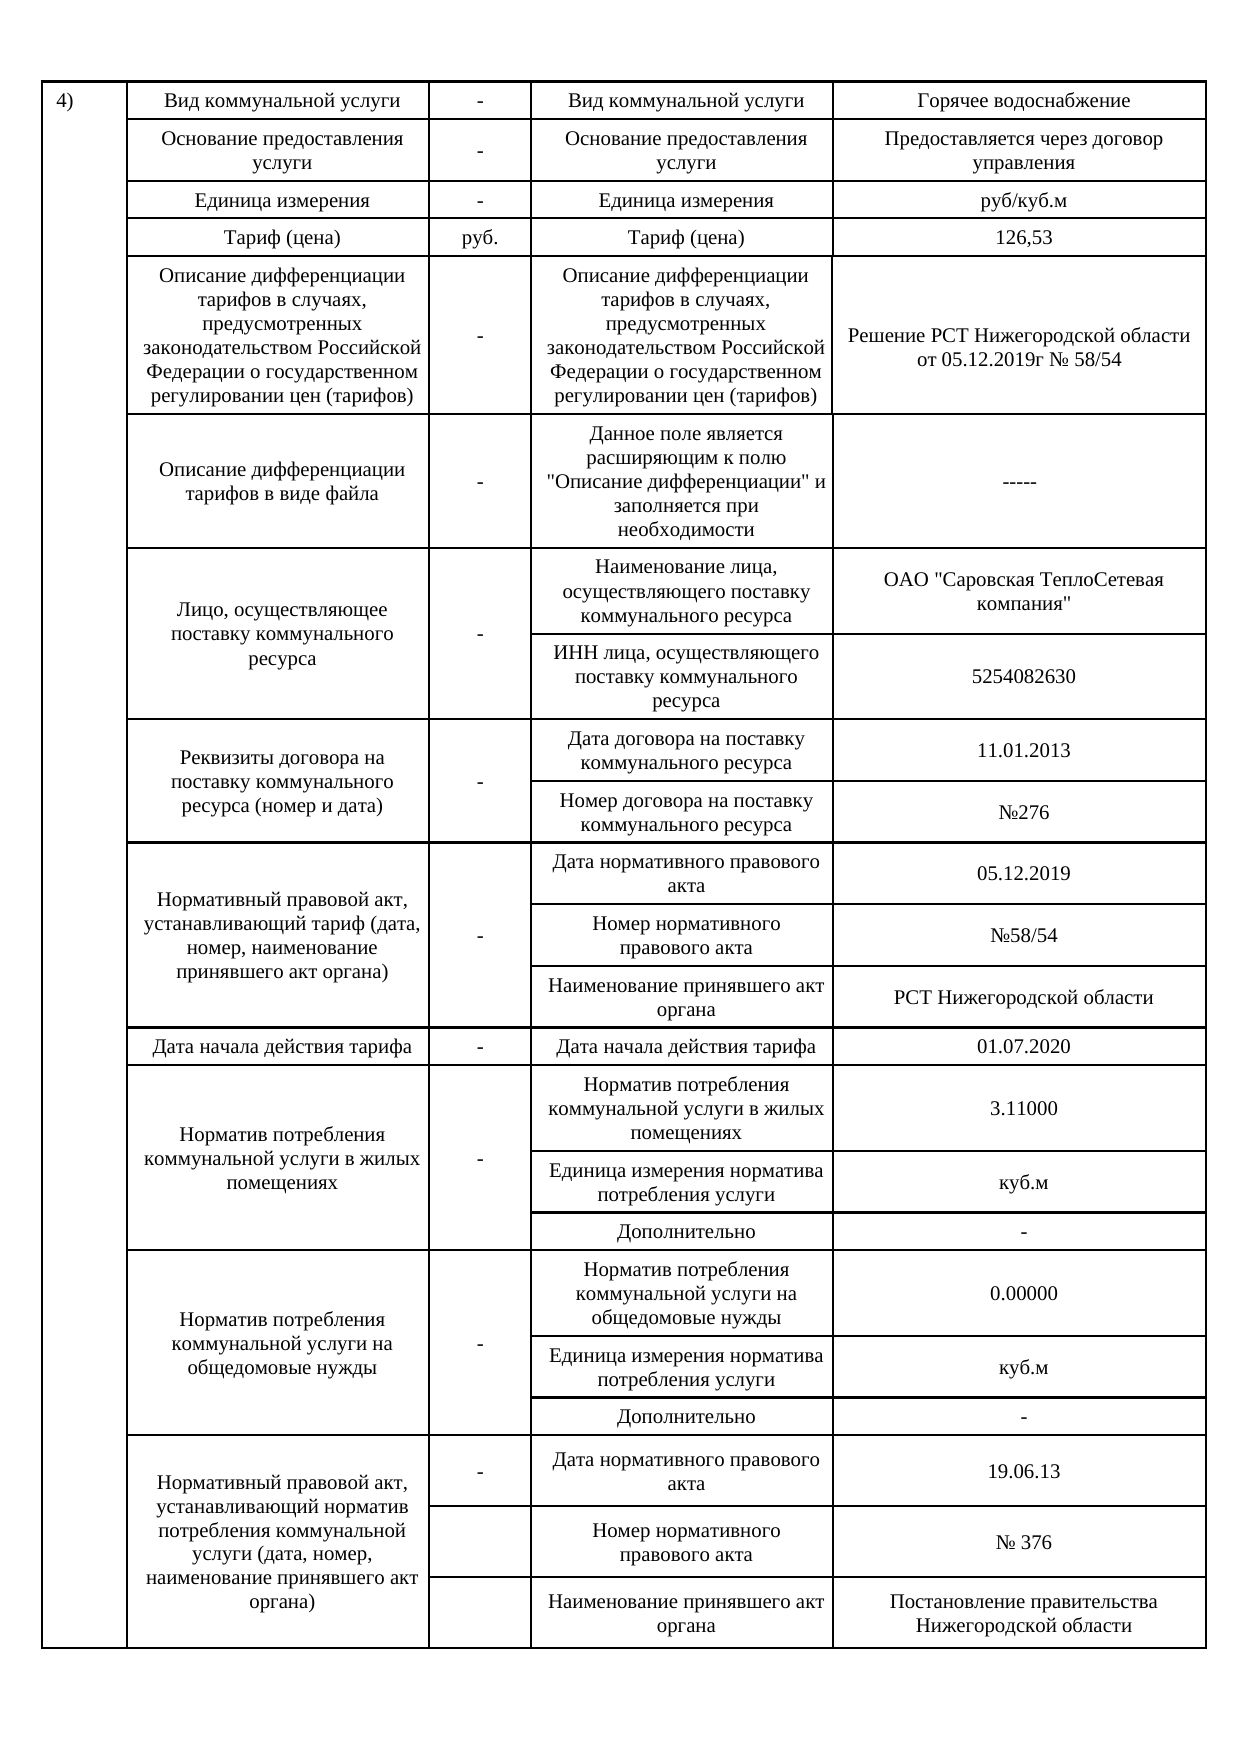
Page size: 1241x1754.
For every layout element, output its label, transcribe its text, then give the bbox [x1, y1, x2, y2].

table_cell - [430, 549, 530, 718]
table_cell Данное поле является расширяющим к полю "Описание дифференциации" и заполняется при необходимости [532, 415, 832, 547]
table_cell Наименование лица, осуществляющего поставку коммунального ресурса [532, 549, 832, 632]
table_cell ----- [834, 415, 1205, 547]
table_cell - [430, 720, 530, 841]
table_cell Тариф (цена) [128, 219, 428, 255]
table_cell - [834, 1214, 1205, 1249]
table_cell - [430, 182, 530, 217]
table_cell Лицо, осуществляющее поставку коммунального ресурса [128, 549, 428, 718]
table_cell - [430, 257, 530, 413]
table_cell Дата начала действия тарифа [532, 1029, 832, 1064]
table_cell Норматив потребления коммунальной услуги в жилых помещениях [532, 1066, 832, 1150]
table_cell - [430, 120, 530, 180]
table_cell Единица измерения норматива потребления услуги [532, 1337, 832, 1396]
table_cell - [430, 1066, 530, 1249]
table_header Горячее водоснабжение [834, 83, 1205, 118]
table_cell 11.01.2013 [834, 720, 1205, 780]
table_cell РСТ Нижегородской области [834, 967, 1205, 1026]
table_cell 5254082630 [834, 635, 1205, 718]
table_cell 3.11000 [834, 1066, 1205, 1150]
table_cell Нормативный правовой акт, устанавливающий тариф (дата, номер, наименование принявшего акт органа) [128, 844, 428, 1026]
table_cell [430, 1578, 530, 1647]
table_header - [430, 83, 530, 118]
table_cell Наименование принявшего акт органа [532, 967, 832, 1026]
table_header 4) [43, 83, 126, 1647]
table_cell Реквизиты договора на поставку коммунального ресурса (номер и дата) [128, 720, 428, 841]
table_cell Номер договора на поставку коммунального ресурса [532, 782, 832, 841]
table_cell Норматив потребления коммунальной услуги в жилых помещениях [128, 1066, 428, 1249]
table_cell 0.00000 [834, 1251, 1205, 1335]
table_cell №58/54 [834, 905, 1205, 965]
table_cell Дополнительно [532, 1399, 832, 1434]
table_cell Нормативный правовой акт, устанавливающий норматив потребления коммунальной услуги (дата, номер, наименование принявшего акт органа) [128, 1436, 428, 1647]
table_cell 126,53 [834, 219, 1205, 255]
table_cell 05.12.2019 [834, 844, 1205, 903]
table_cell Норматив потребления коммунальной услуги на общедомовые нужды [128, 1251, 428, 1434]
table_cell Описание дифференциации тарифов в случаях, предусмотренных законодательством Российской Федерации о государственном регулировании цен (тарифов) [532, 257, 831, 413]
table_cell Дата начала действия тарифа [128, 1029, 428, 1064]
table_cell Постановление правительства Нижегородской области [834, 1578, 1205, 1647]
table_cell Тариф (цена) [532, 219, 832, 255]
table_header Вид коммунальной услуги [532, 83, 832, 118]
table_cell - [430, 1436, 530, 1505]
table_header Вид коммунальной услуги [128, 83, 428, 118]
table_cell - [430, 415, 530, 547]
table_cell Единица измерения [128, 182, 428, 217]
table_cell Дата договора на поставку коммунального ресурса [532, 720, 832, 780]
table_cell - [430, 844, 530, 1026]
table_cell Описание дифференциации тарифов в случаях, предусмотренных законодательством Российской Федерации о государственном регулировании цен (тарифов) [128, 257, 428, 413]
table_cell Решение РСТ Нижегородской области от 05.12.2019г № 58/54 [833, 257, 1205, 413]
table_cell - [834, 1399, 1205, 1434]
table_cell Основание предоставления услуги [128, 120, 428, 180]
table_cell ОАО "Саровская ТеплоСетевая компания" [834, 549, 1205, 632]
table_cell № 376 [834, 1507, 1205, 1576]
table_cell - [430, 1029, 530, 1064]
table_cell [430, 1507, 530, 1576]
table_cell куб.м [834, 1337, 1205, 1396]
table_cell Номер нормативного правового акта [532, 1507, 832, 1576]
table_cell куб.м [834, 1152, 1205, 1211]
table_cell руб/куб.м [834, 182, 1205, 217]
table_cell Номер нормативного правового акта [532, 905, 832, 965]
table_cell Единица измерения [532, 182, 832, 217]
table_cell 01.07.2020 [834, 1029, 1205, 1064]
table_cell Дата нормативного правового акта [532, 844, 832, 903]
table_cell Дополнительно [532, 1214, 832, 1249]
table_cell Предоставляется через договор управления [834, 120, 1205, 180]
table_cell №276 [834, 782, 1205, 841]
table_cell Описание дифференциации тарифов в виде файла [128, 415, 428, 547]
table_cell 19.06.13 [834, 1436, 1205, 1505]
table_cell Наименование принявшего акт органа [532, 1578, 832, 1647]
table_cell руб. [430, 219, 530, 255]
table_cell ИНН лица, осуществляющего поставку коммунального ресурса [532, 635, 832, 718]
table_cell Основание предоставления услуги [532, 120, 832, 180]
table_cell Норматив потребления коммунальной услуги на общедомовые нужды [532, 1251, 832, 1335]
table_cell Единица измерения норматива потребления услуги [532, 1152, 832, 1211]
table_cell - [430, 1251, 530, 1434]
table_cell Дата нормативного правового акта [532, 1436, 832, 1505]
